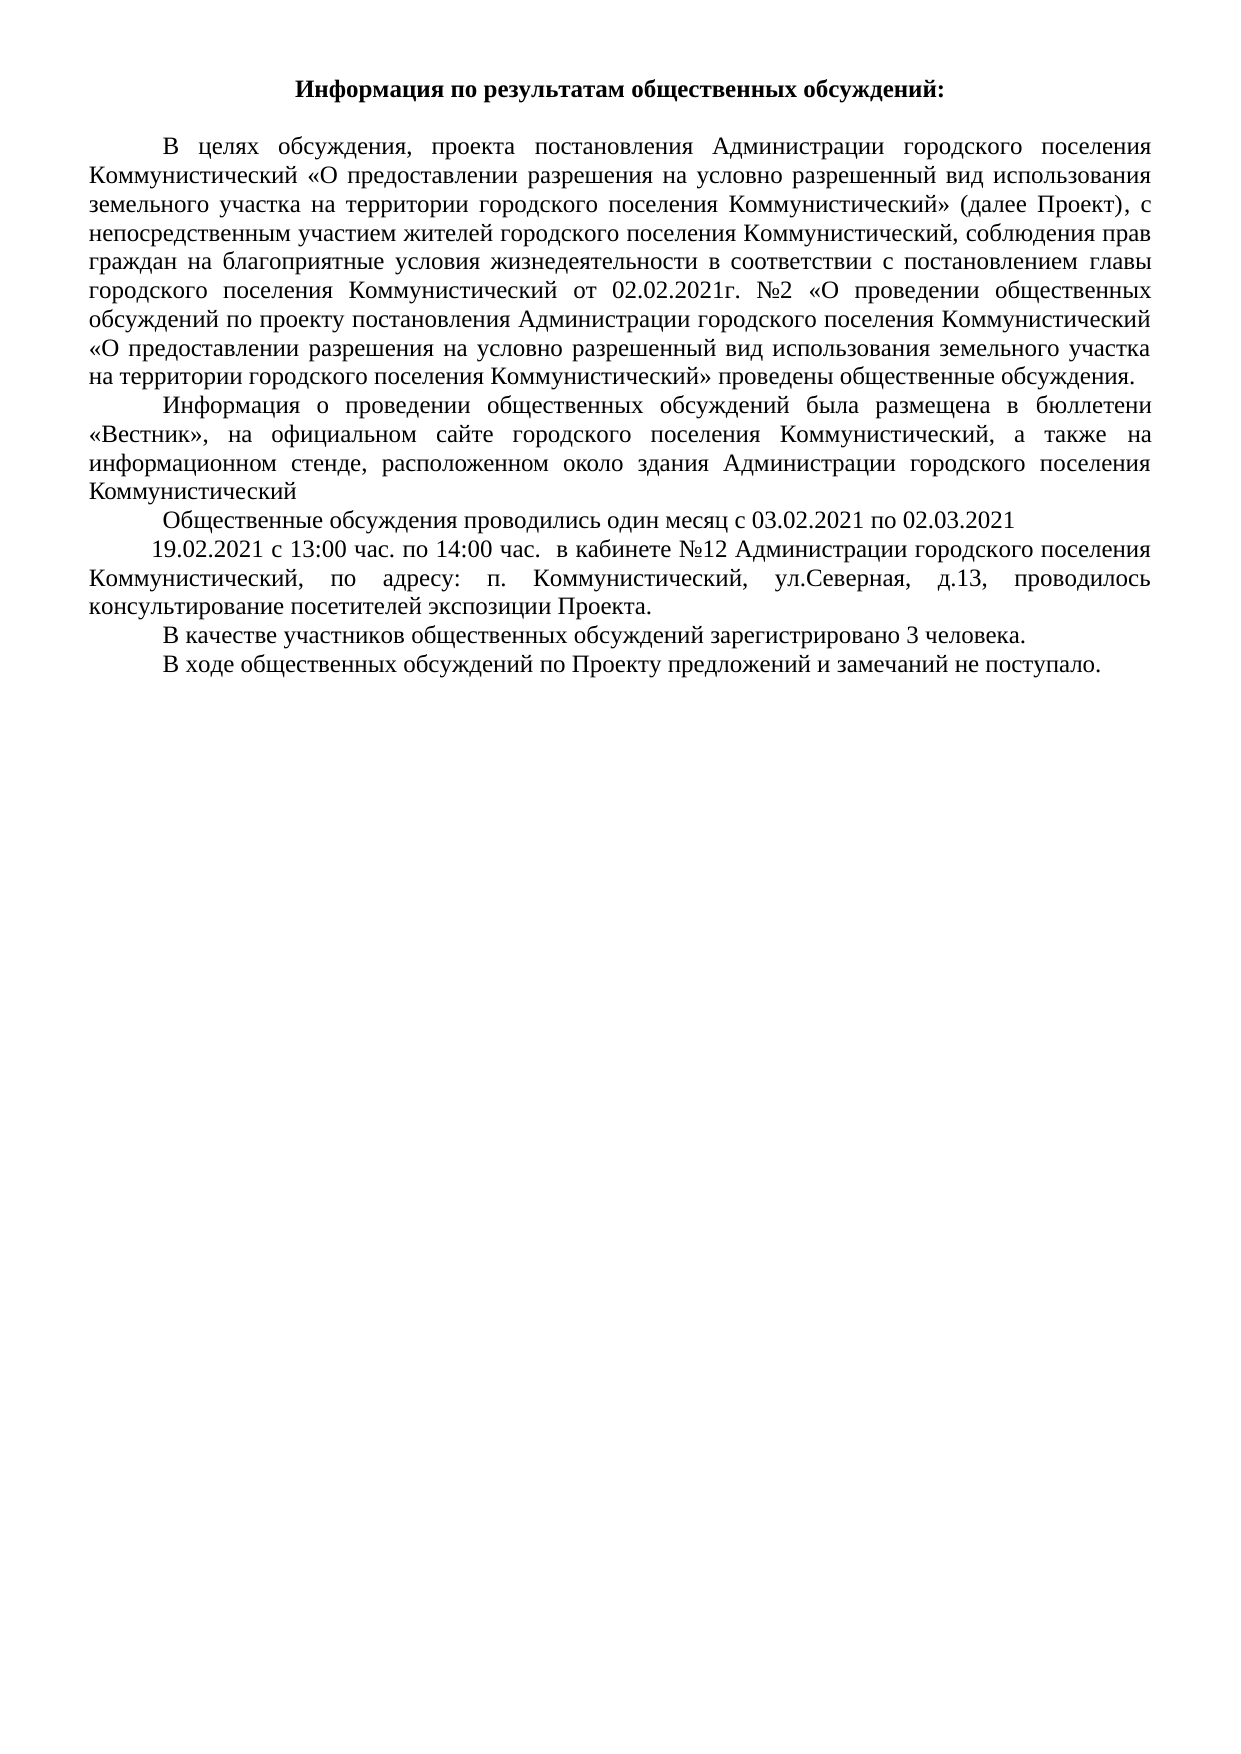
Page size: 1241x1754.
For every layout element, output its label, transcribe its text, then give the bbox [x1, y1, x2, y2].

text В качестве участников общественных обсуждений зарегистрировано 3 человека. [89, 620, 1152, 649]
text Общественные обсуждения проводились один месяц с 03.02.2021 по 02.03.2021 [89, 505, 1152, 534]
text Информация о проведении общественных обсуждений была размещена в бюллетени «Вестник», на официальном сайте городского поселения Коммунистический, а также на информационном стенде, расположенном около здания Администрации городского поселения Коммунистический [89, 390, 1152, 505]
text В целях обсуждения, проекта постановления Администрации городского поселения Коммунистический «О предоставлении разрешения на условно разрешенный вид использования земельного участка на территории городского поселения Коммунистический» (далее Проект), с непосредственным участием жителей городского поселения Коммунистический, соблюдения прав граждан на благоприятные условия жизнедеятельности в соответствии с постановлением главы городского поселения Коммунистический от 02.02.2021г. №2 «О проведении общественных обсуждений по проекту постановления Администрации городского поселения Коммунистический «О предоставлении разрешения на условно разрешенный вид использования земельного участка на территории городского поселения Коммунистический» проведены общественные обсуждения. [89, 131, 1152, 390]
text 19.02.2021 с 13:00 час. по 14:00 час. в кабинете №12 Администрации городского поселения Коммунистический, по адресу: п. Коммунистический, ул.Северная, д.13, проводилось консультирование посетителей экспозиции Проекта. [89, 534, 1152, 620]
text Информация по результатам общественных обсуждений: [89, 74, 1152, 103]
text В ходе общественных обсуждений по Проекту предложений и замечаний не поступало. [89, 649, 1152, 678]
